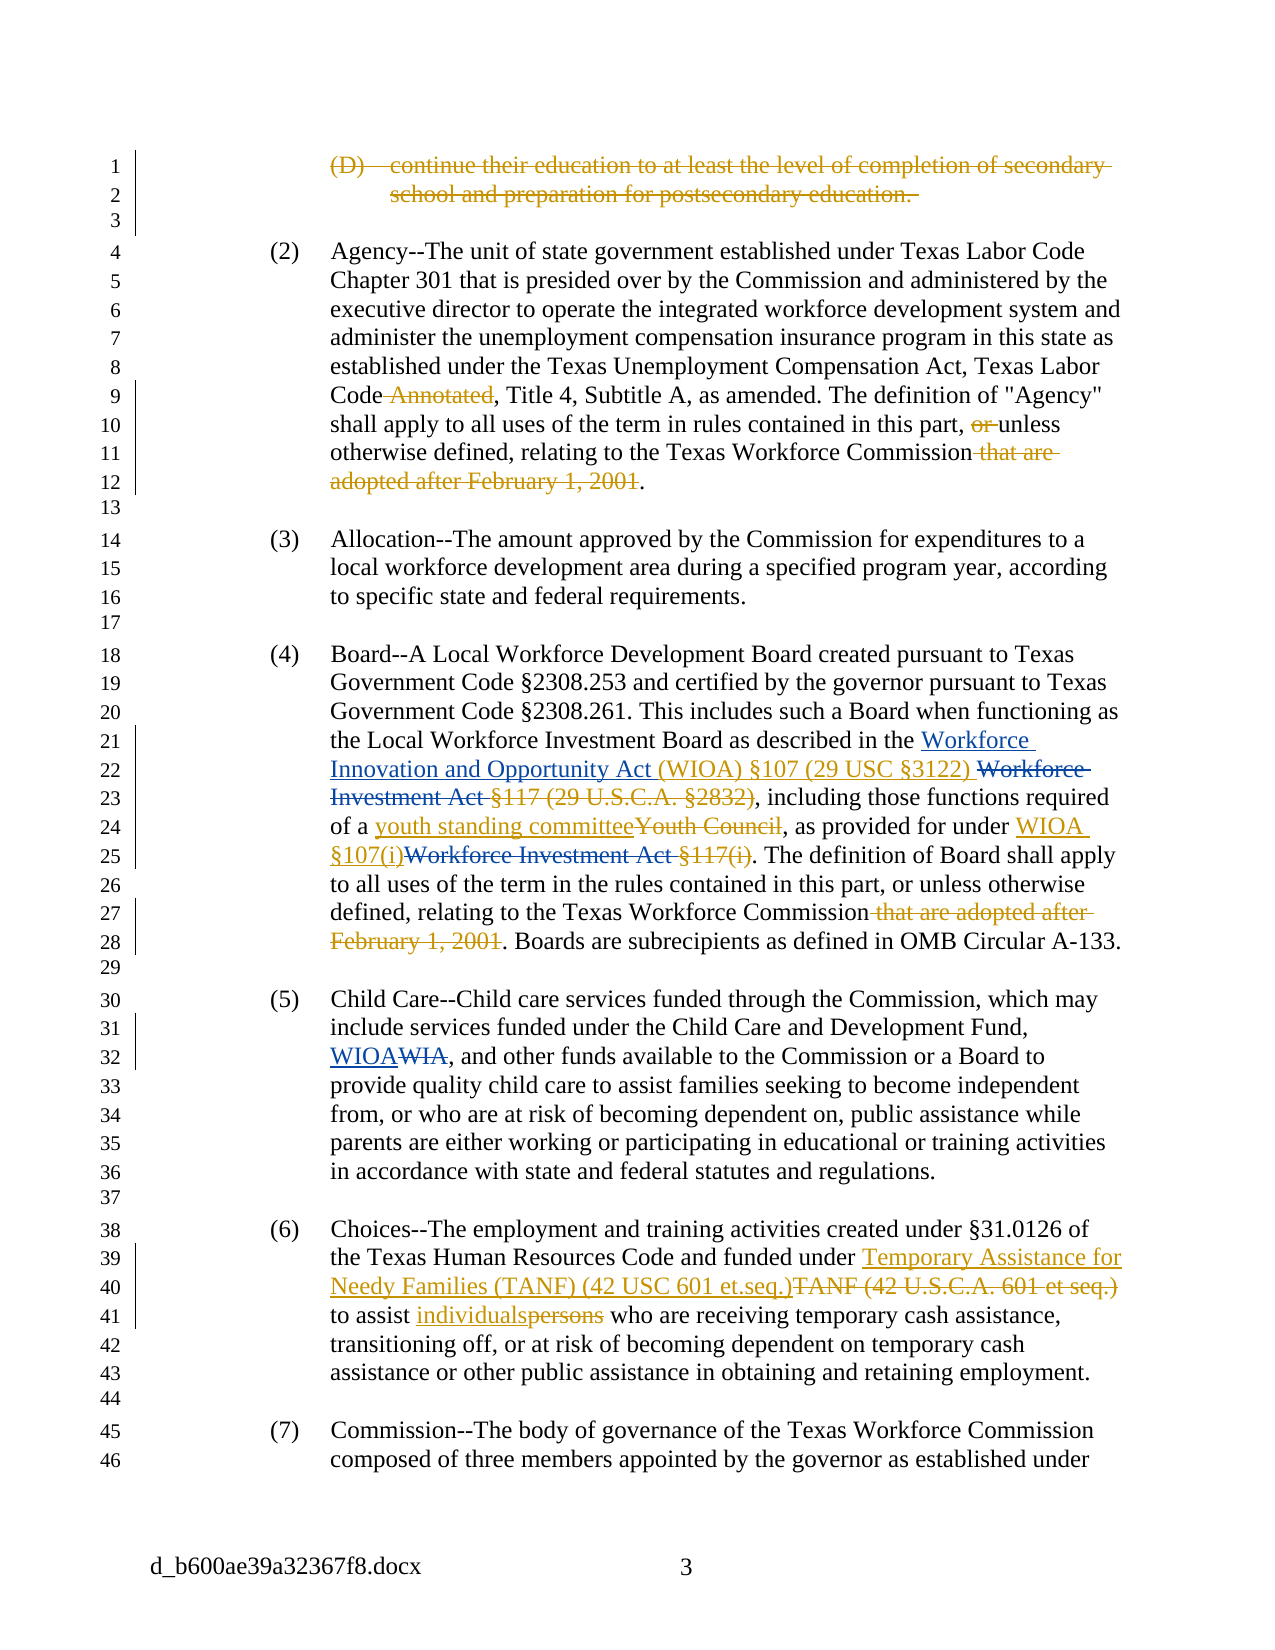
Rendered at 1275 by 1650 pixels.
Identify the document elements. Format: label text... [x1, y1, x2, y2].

text (2) Agency--The unit of state government established under Texas Labor Code Chapter 301 that is presided over by the Commission and administered by the executive director to operate the integrated workforce development system and administer the unemployment compensation insurance program in this state as established under the Texas Unemployment Compensation Act, Texas Labor Code, Title 4, Subtitle A, as amended. The definition of "Agency" shall apply to all uses of the term in rules contained in this part, unless otherwise defined, relating to the Texas Workforce Commission. [270, 236, 1125, 495]
text (3) Allocation--The amount approved by the Commission for expenditures to a local workforce development area during a specified program year, according to specific state and federal requirements. [270, 524, 1125, 610]
text (4) Board--A Local Workforce Development Board created pursuant to Texas Government Code §2308.253 and certified by the governor pursuant to Texas Government Code §2308.261. This includes such a Board when functioning as the Local Workforce Investment Board as described in the , including those functions required of a , as provided for under . The definition of Board shall apply to all uses of the term in the rules contained in this part, or unless otherwise defined, relating to the Texas Workforce Commission. Boards are subrecipients as defined in OMB Circular A-133. [270, 639, 1125, 955]
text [270, 1415, 1125, 1472]
text (5) Child Care--Child care services funded through the Commission, which may include services funded under the Child Care and Development Fund, , and other funds available to the Commission or a Board to provide quality child care to assist families seeking to become independent from, or who are at risk of becoming dependent on, public assistance while parents are either working or participating in educational or training activities in accordance with state and federal statutes and regulations. [270, 984, 1125, 1185]
text (6) Choices--The employment and training activities created under §31.0126 of the Texas Human Resources Code and funded under to assist who are receiving temporary cash assistance, transitioning off, or at risk of becoming dependent on temporary cash assistance or other public assistance in obtaining and retaining employment. [270, 1214, 1125, 1386]
